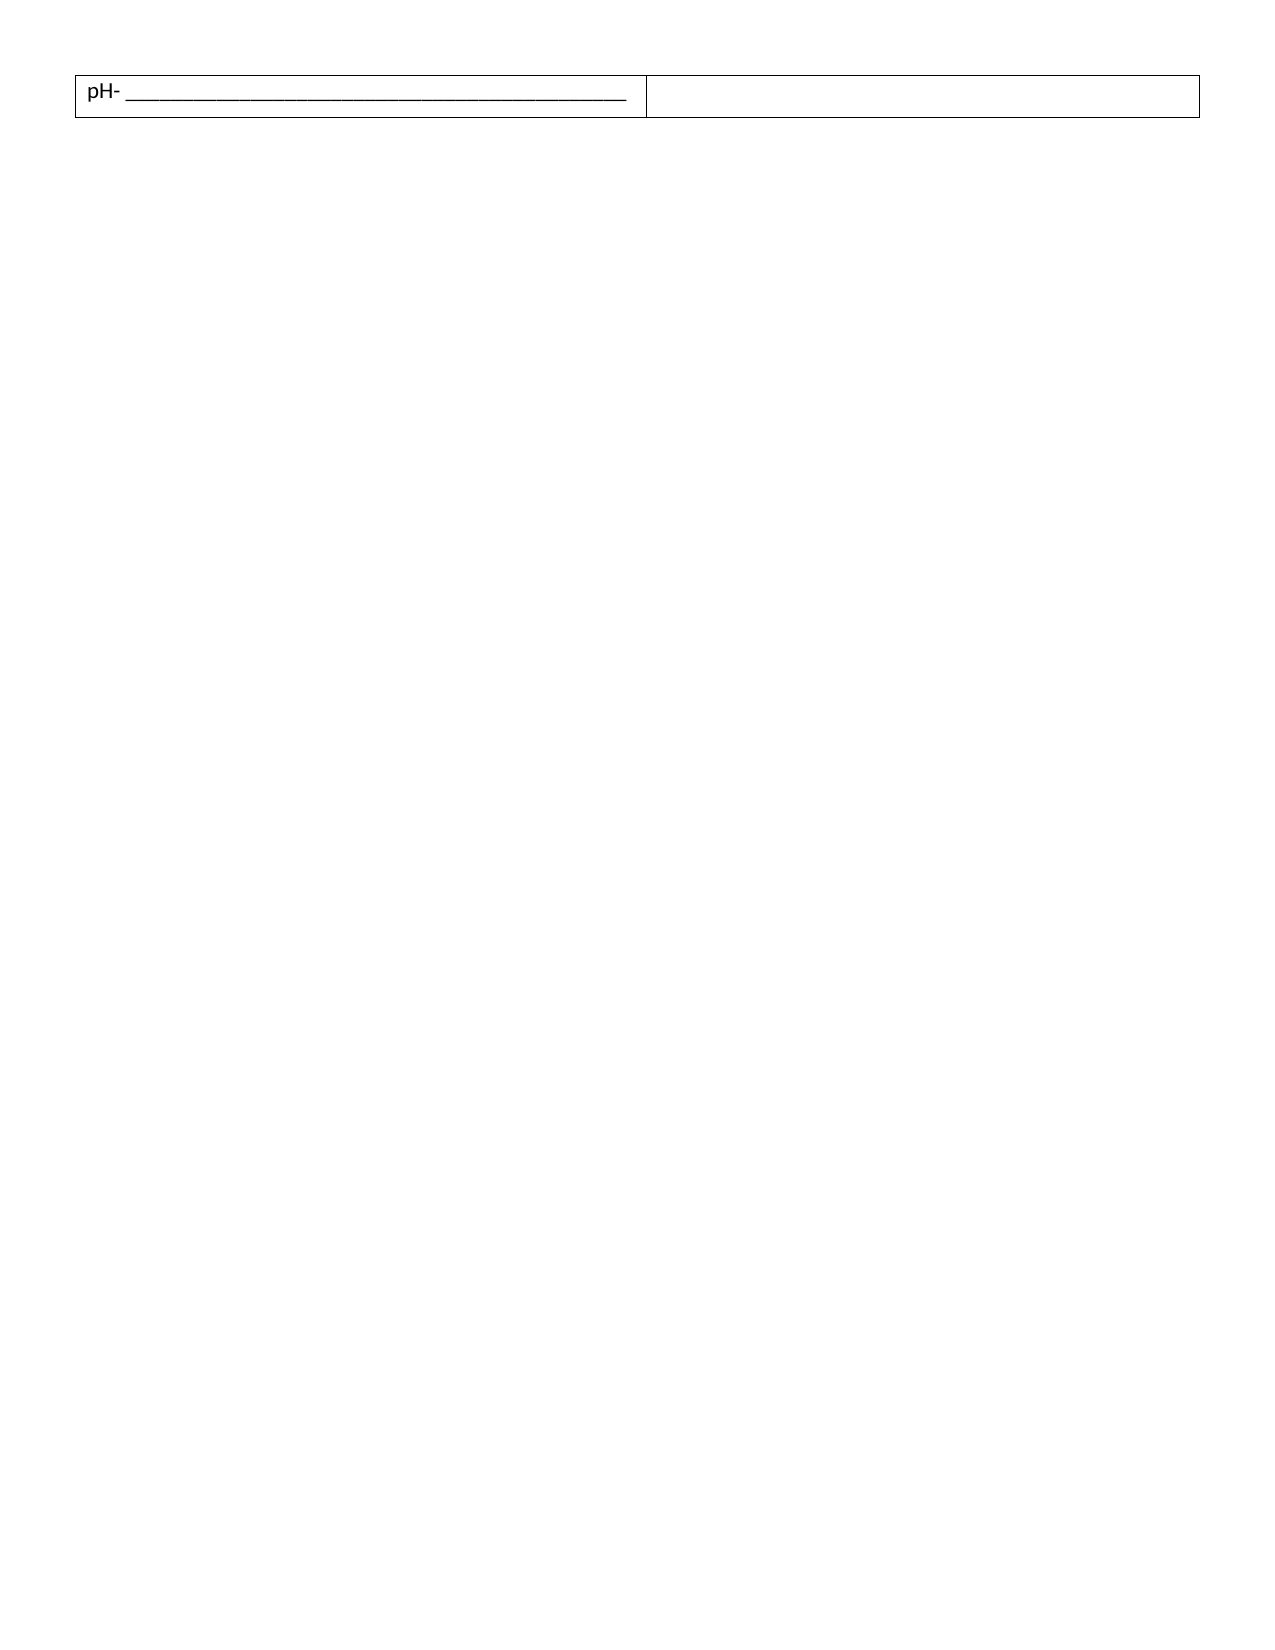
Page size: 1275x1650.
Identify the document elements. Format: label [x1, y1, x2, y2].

table_cell [647, 76, 1199, 117]
table_cell [76, 76, 646, 117]
